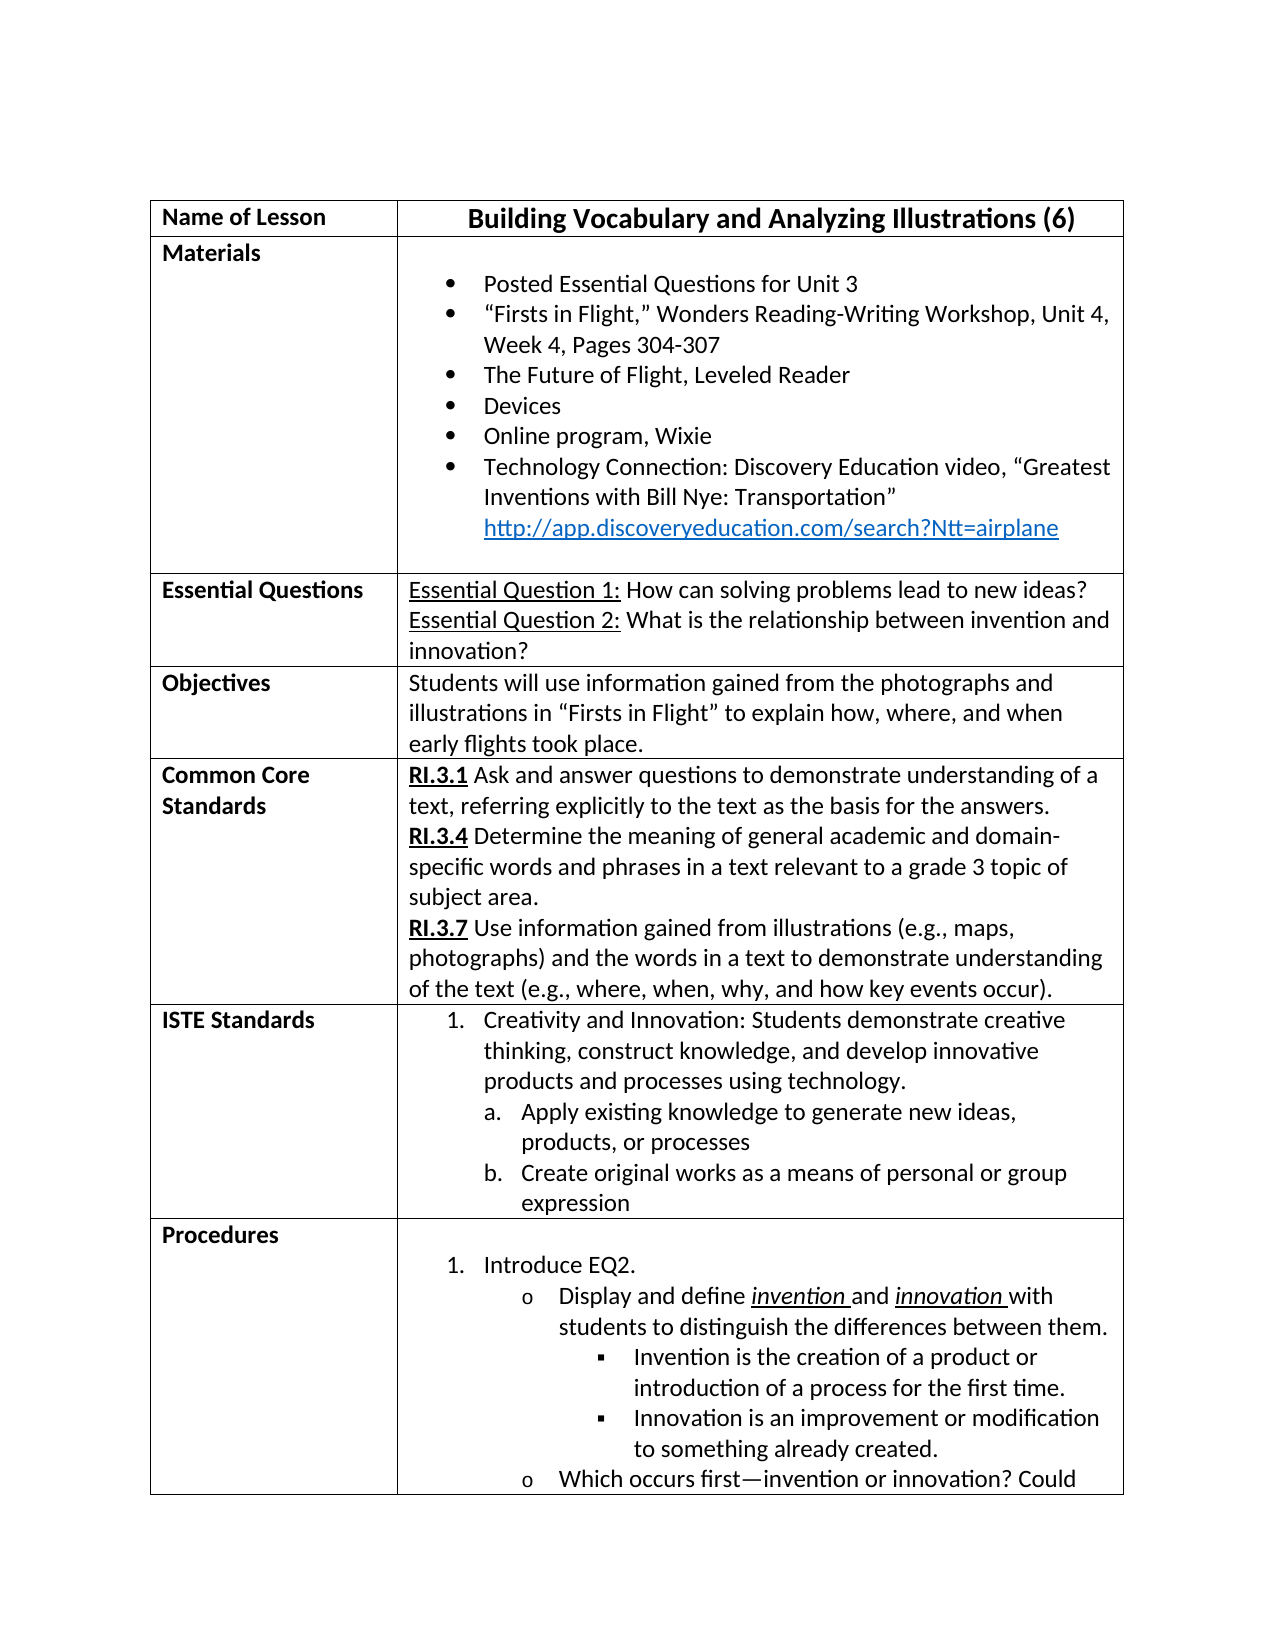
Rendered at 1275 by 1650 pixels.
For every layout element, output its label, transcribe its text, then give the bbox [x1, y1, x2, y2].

table_cell Posted Essential Questions for Unit 3 “Firsts in Flight,” Wonders Reading-Writing Workshop, Unit 4, Week 4, Pages 304-307 The Future of Flight, Leveled Reader Devices Online program, Wixie Technology Connection: Discovery Education video, “Greatest Inventions with Bill Nye: Transportation” http://app.discoveryeducation.com/search?Ntt=airplane [398, 237, 1123, 573]
table_cell Essential Questions [151, 574, 397, 666]
table_cell Creativity and Innovation: Students demonstrate creative thinking, construct knowledge, and develop innovative products and processes using technology. Apply existing knowledge to generate new ideas, products, or processes Create original works as a means of personal or group expression [398, 1005, 1123, 1218]
table_header Name of Lesson [151, 201, 397, 236]
table_cell Objectives [151, 667, 397, 758]
table_cell RI.3.1 Ask and answer questions to demonstrate understanding of a text, referring explicitly to the text as the basis for the answers. RI.3.4 Determine the meaning of general academic and domain-specific words and phrases in a text relevant to a grade 3 topic of subject area. RI.3.7 Use information gained from illustrations (e.g., maps, photographs) and the words in a text to demonstrate understanding of the text (e.g., where, when, why, and how key events occur). [398, 759, 1123, 1003]
table_cell ISTE Standards [151, 1005, 397, 1218]
table_cell Students will use information gained from the photographs and illustrations in “Firsts in Flight” to explain how, where, and when early flights took place. [398, 667, 1123, 758]
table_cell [398, 1219, 1123, 1494]
table_header Building Vocabulary and Analyzing Illustrations (6) [398, 201, 1123, 236]
table_cell Procedures [151, 1219, 397, 1494]
table_cell Materials [151, 237, 397, 573]
table_cell Essential Question 1: How can solving problems lead to new ideas? Essential Question 2: What is the relationship between invention and innovation? [398, 574, 1123, 666]
table_cell Common Core Standards [151, 759, 397, 1003]
